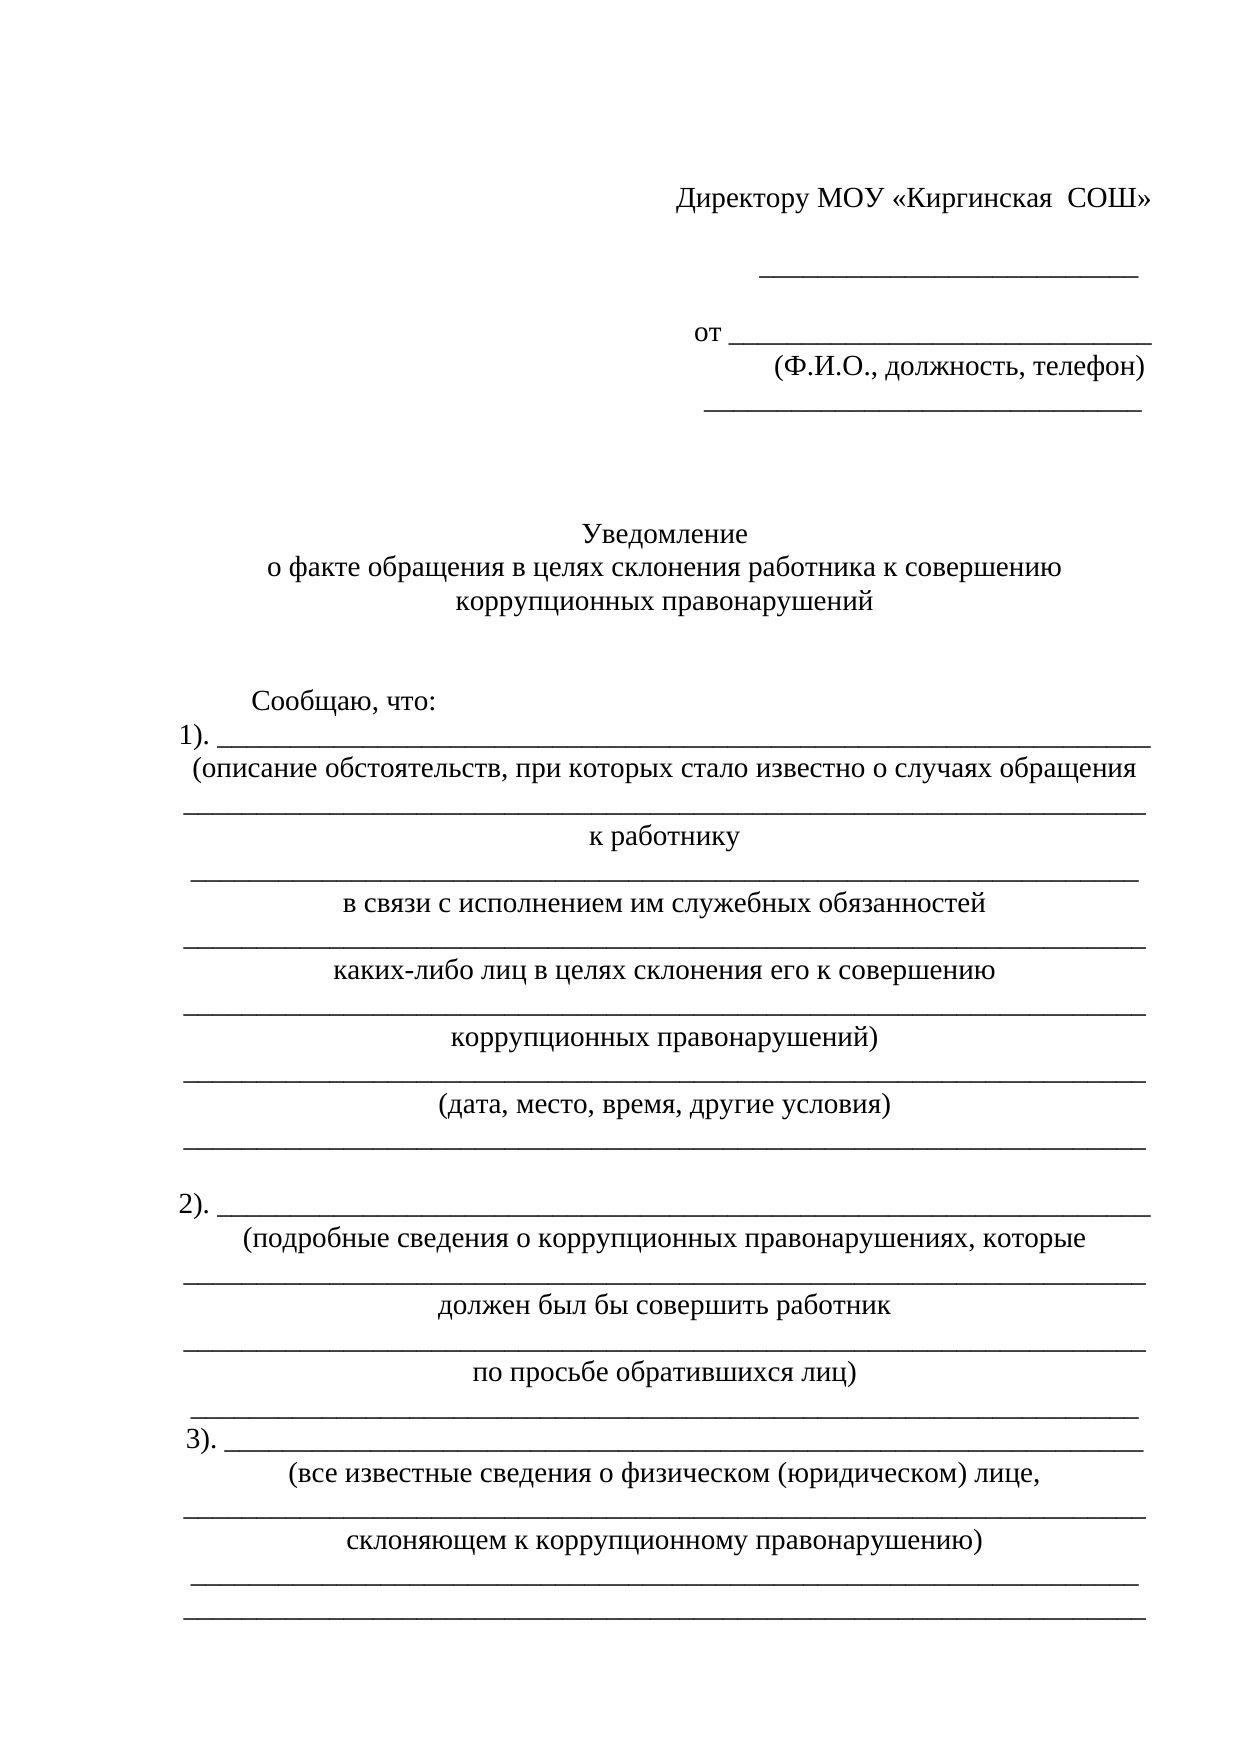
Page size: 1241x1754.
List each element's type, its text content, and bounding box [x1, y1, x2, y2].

text Директору МОУ «Киргинская СОШ» [177, 180, 1152, 214]
text Уведомление [177, 516, 1152, 549]
text 1). ________________________________________________________________ [177, 717, 1152, 751]
text 2). ________________________________________________________________ [177, 1187, 1152, 1220]
text коррупционных правонарушений) [177, 1019, 1152, 1052]
text _________________________________________________________________ [177, 851, 1152, 885]
text (все известные сведения о физическом (юридическом) лице, [177, 1455, 1152, 1488]
text _________________________________________________________________ [177, 1556, 1152, 1589]
text о факте обращения в целях склонения работника к совершению коррупционных правонарушений [177, 549, 1152, 616]
text __________________________ [693, 247, 1152, 281]
text _________________________________________________________________ [177, 1388, 1152, 1421]
text каких-либо лиц в целях склонения его к совершению [177, 952, 1152, 985]
text (дата, место, время, другие условия) [177, 1086, 1152, 1119]
text __________________________________________________________________ [177, 1321, 1152, 1354]
text 3). _______________________________________________________________ [177, 1421, 1152, 1455]
text ______________________________ [620, 382, 1152, 415]
text __________________________________________________________________ [177, 1119, 1152, 1153]
text (подробные сведения о коррупционных правонарушениях, которые [177, 1220, 1152, 1254]
text __________________________________________________________________ [177, 1254, 1152, 1287]
text должен был бы совершить работник [177, 1287, 1152, 1321]
text к работнику [177, 818, 1152, 851]
text __________________________________________________________________ [177, 918, 1152, 952]
text __________________________________________________________________ [177, 784, 1152, 818]
text склоняющем к коррупционному правонарушению) [177, 1522, 1152, 1556]
text __________________________________________________________________ [177, 1052, 1152, 1086]
text в связи с исполнением им служебных обязанностей [177, 885, 1152, 918]
text Сообщаю, что: [177, 683, 1152, 717]
text __________________________________________________________________ [177, 1488, 1152, 1522]
text (Ф.И.О., должность, телефон) [693, 348, 1152, 382]
text __________________________________________________________________ [177, 985, 1152, 1019]
text по просьбе обратившихся лиц) [177, 1354, 1152, 1388]
text от _____________________________ [620, 314, 1152, 348]
text (описание обстоятельств, при которых стало известно о случаях обращения [177, 751, 1152, 784]
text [177, 1589, 1152, 1623]
